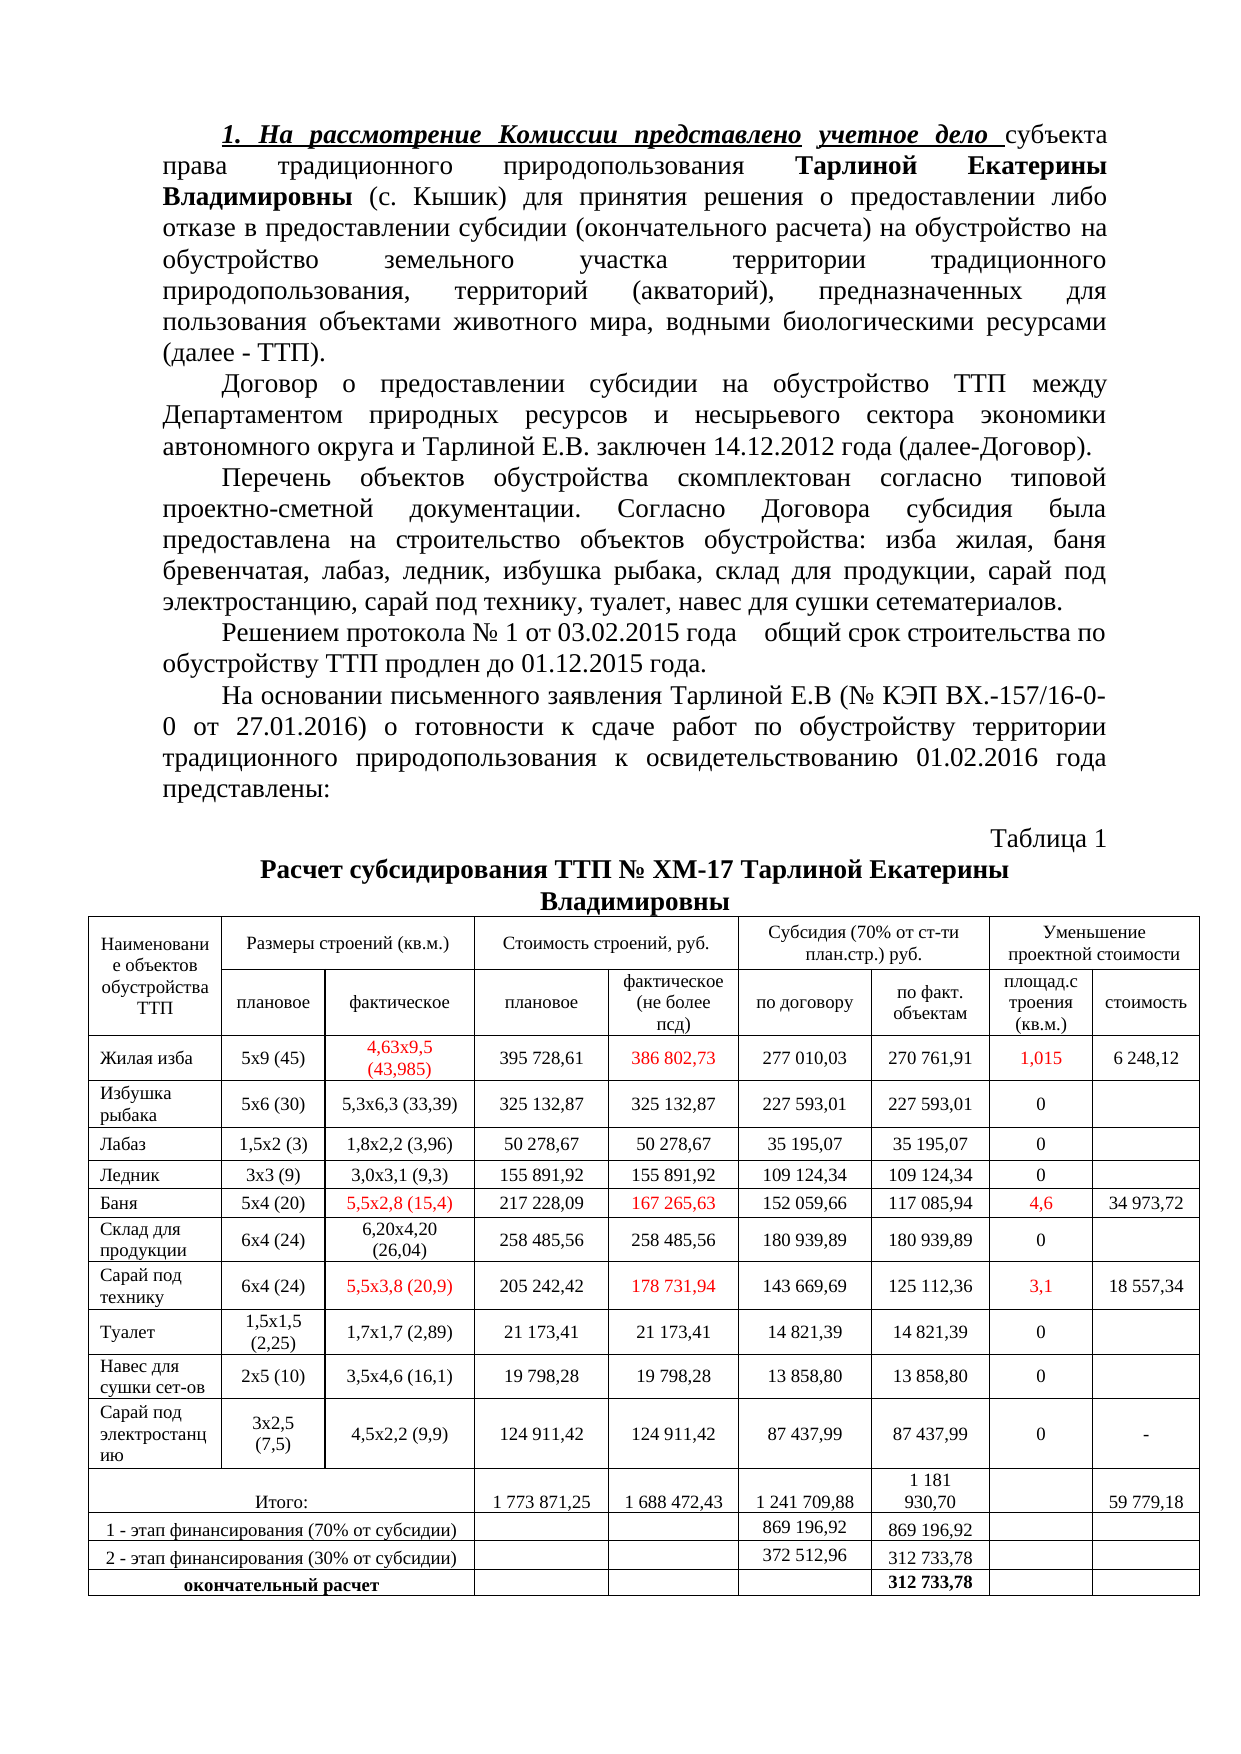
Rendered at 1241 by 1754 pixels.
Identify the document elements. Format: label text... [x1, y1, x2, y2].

table_cell [990, 1513, 1092, 1540]
table_cell 109 124,34 [872, 1161, 989, 1188]
table_cell 6,20х4,20 (26,04) [326, 1218, 474, 1261]
table_cell 1 241 709,88 [739, 1469, 871, 1512]
table_cell [609, 1570, 738, 1595]
table_cell 270 761,91 [872, 1036, 989, 1080]
table_cell плановое [475, 970, 608, 1034]
table_cell 217 228,09 [475, 1189, 608, 1217]
table_cell 34 973,72 [1093, 1189, 1199, 1217]
table_cell [1093, 1218, 1199, 1261]
table_cell стоимость [1093, 970, 1199, 1034]
table_cell 155 891,92 [475, 1161, 608, 1188]
table_header Стоимость строений, руб. [475, 917, 738, 969]
table_cell 124 911,42 [609, 1399, 738, 1468]
table_cell Туалет [89, 1310, 221, 1353]
table_cell 5,5х3,8 (20,9) [326, 1262, 474, 1309]
table_cell 50 278,67 [609, 1128, 738, 1160]
table_cell по договору [739, 970, 871, 1034]
table_cell [609, 1513, 738, 1540]
table_cell Итого: [89, 1469, 474, 1512]
table_cell 2х5 (10) [222, 1355, 324, 1398]
table_cell 258 485,56 [475, 1218, 608, 1261]
table_cell 325 132,87 [609, 1081, 738, 1127]
table_cell 1,5х2 (3) [222, 1128, 324, 1160]
table_cell [990, 1469, 1092, 1512]
table_cell - [1093, 1399, 1199, 1468]
table_cell 869 196,92 [739, 1513, 871, 1540]
table_cell окончательный расчет [89, 1570, 474, 1595]
table_cell 5х6 (30) [222, 1081, 324, 1127]
list Таблица 1 [162, 822, 1107, 854]
table_cell 19 798,28 [609, 1355, 738, 1398]
table_cell 1,7х1,7 (2,89) [326, 1310, 474, 1353]
list 1. На рассмотрение Комиссии представлено учетное дело субъекта права традиционного природопользования Тарлиной Екатерины Владимировны (с. Кышик) для принятия решения о предоставлении либо отказе в предоставлении субсидии (окончательного расчета) на обустройство на обустройство земельного участка территории традиционного природопользования, территорий (акваторий), предназначенных для пользования объектами животного мира, водными биологическими ресурсами (далее - ТТП). [162, 118, 1107, 367]
table_cell Навес для сушки сет-ов [89, 1355, 221, 1398]
table_cell 1 181 930,70 [872, 1469, 989, 1512]
table_cell 312 733,78 [872, 1570, 989, 1595]
table_cell 6х4 (24) [222, 1218, 324, 1261]
table_header Размеры строений (кв.м.) [222, 917, 474, 969]
table_cell 50 278,67 [475, 1128, 608, 1160]
list На основании письменного заявления Тарлиной Е.В (№ КЭП ВХ.-157/16-0-0 от 27.01.2016) о готовности к сдаче работ по обустройству территории традиционного природопользования к освидетельствованию 01.02.2016 года представлены: [162, 679, 1107, 803]
table_cell [1093, 1161, 1199, 1188]
list Договор о предоставлении субсидии на обустройство ТТП между Департаментом природных ресурсов и несырьевого сектора экономики автономного округа и Тарлиной Е.В. заключен 14.12.2012 года (далее-Договор). [162, 367, 1107, 461]
table_cell [1093, 1570, 1199, 1595]
table_cell 0 [990, 1081, 1092, 1127]
table_cell 227 593,01 [872, 1081, 989, 1127]
table_cell 0 [990, 1128, 1092, 1160]
table_cell [990, 1570, 1092, 1595]
table_cell 869 196,92 [872, 1513, 989, 1540]
table_cell 1 773 871,25 [475, 1469, 608, 1512]
table_cell плановое [222, 970, 324, 1034]
table_cell 3,0х3,1 (9,3) [326, 1161, 474, 1188]
table_cell 13 858,80 [739, 1355, 871, 1398]
table_cell [475, 1570, 608, 1595]
list Решением протокола № 1 от 03.02.2015 года общий срок строительства по обустройству ТТП продлен до 01.12.2015 года. [162, 616, 1107, 679]
table_cell 18 557,34 [1093, 1262, 1199, 1309]
table_cell [1093, 1310, 1199, 1353]
table_cell Ледник [89, 1161, 221, 1188]
table_cell 143 669,69 [739, 1262, 871, 1309]
table_cell 395 728,61 [475, 1036, 608, 1080]
table_cell 6х4 (24) [222, 1262, 324, 1309]
table_cell Сарай под электростанцию [89, 1399, 221, 1468]
table_cell 5х9 (45) [222, 1036, 324, 1080]
table_cell 3,1 [990, 1262, 1092, 1309]
table_cell 386 802,73 [609, 1036, 738, 1080]
table_cell 5,3х6,3 (33,39) [326, 1081, 474, 1127]
table_cell [1093, 1081, 1199, 1127]
table_cell фактическое (не более псд) [609, 970, 738, 1034]
table_cell Сарай под технику [89, 1262, 221, 1309]
table_cell 227 593,01 [739, 1081, 871, 1127]
table_cell [1093, 1513, 1199, 1540]
table_cell [609, 1541, 738, 1568]
table_cell 180 939,89 [739, 1218, 871, 1261]
table_cell 1 - этап финансирования (70% от субсидии) [89, 1513, 474, 1540]
table_cell 258 485,56 [609, 1218, 738, 1261]
table_header Субсидия (70% от ст-ти план.стр.) руб. [739, 917, 989, 969]
table_cell 87 437,99 [872, 1399, 989, 1468]
table_cell 19 798,28 [475, 1355, 608, 1398]
table_cell [1093, 1355, 1199, 1398]
table_cell 6 248,12 [1093, 1036, 1199, 1080]
table_cell 3,5х4,6 (16,1) [326, 1355, 474, 1398]
table_cell 1,015 [990, 1036, 1092, 1080]
table_cell 325 132,87 [475, 1081, 608, 1127]
table_cell 14 821,39 [739, 1310, 871, 1353]
table_cell [1093, 1541, 1199, 1568]
table_cell [475, 1541, 608, 1568]
table_cell 3х2,5 (7,5) [222, 1399, 324, 1468]
table_cell 312 733,78 [872, 1541, 989, 1568]
table_cell 152 059,66 [739, 1189, 871, 1217]
table_cell [1093, 1128, 1199, 1160]
table_cell 109 124,34 [739, 1161, 871, 1188]
table_cell 35 195,07 [872, 1128, 989, 1160]
table_cell 125 112,36 [872, 1262, 989, 1309]
table_cell 1,5х1,5 (2,25) [222, 1310, 324, 1353]
table_cell 3х3 (9) [222, 1161, 324, 1188]
table_cell 0 [990, 1310, 1092, 1353]
table_cell 4,5х2,2 (9,9) [326, 1399, 474, 1468]
table_cell 0 [990, 1161, 1092, 1188]
table_cell Лабаз [89, 1128, 221, 1160]
table_cell 5,5х2,8 (15,4) [326, 1189, 474, 1217]
table_cell 4,6 [990, 1189, 1092, 1217]
table_cell [990, 1541, 1092, 1568]
list Расчет субсидирования ТТП № ХМ-17 Тарлиной Екатерины Владимировны [162, 854, 1107, 916]
table_cell 59 779,18 [1093, 1469, 1199, 1512]
table_cell 124 911,42 [475, 1399, 608, 1468]
table_header Наименование объектов обустройства ТТП [89, 917, 221, 1034]
table_cell 21 173,41 [475, 1310, 608, 1353]
list Перечень объектов обустройства скомплектован согласно типовой проектно-сметной документации. Согласно Договора субсидия была предоставлена на строительство объектов обустройства: изба жилая, баня бревенчатая, лабаз, ледник, избушка рыбака, склад для продукции, сарай под электростанцию, сарай под технику, туалет, навес для сушки сетематериалов. [162, 461, 1107, 616]
table_cell 1 688 472,43 [609, 1469, 738, 1512]
table_cell 5х4 (20) [222, 1189, 324, 1217]
table_cell 1,8х2,2 (3,96) [326, 1128, 474, 1160]
table_cell 178 731,94 [609, 1262, 738, 1309]
table_cell 87 437,99 [739, 1399, 871, 1468]
table_cell 4,63х9,5 (43,985) [326, 1036, 474, 1080]
table_cell 21 173,41 [609, 1310, 738, 1353]
table_cell Баня [89, 1189, 221, 1217]
table_cell Склад для продукции [89, 1218, 221, 1261]
table_cell Жилая изба [89, 1036, 221, 1080]
table_cell 155 891,92 [609, 1161, 738, 1188]
table_cell по факт. объектам [872, 970, 989, 1034]
table_cell 13 858,80 [872, 1355, 989, 1398]
table_cell фактическое [326, 970, 474, 1034]
table_cell площад.строения (кв.м.) [990, 970, 1092, 1034]
table_cell 180 939,89 [872, 1218, 989, 1261]
table_cell Избушка рыбака [89, 1081, 221, 1127]
table_cell 117 085,94 [872, 1189, 989, 1217]
table_cell 2 - этап финансирования (30% от субсидии) [89, 1541, 474, 1568]
table_cell [475, 1513, 608, 1540]
table_cell 0 [990, 1355, 1092, 1398]
table_cell 167 265,63 [609, 1189, 738, 1217]
table_cell 0 [990, 1399, 1092, 1468]
table_cell 0 [990, 1218, 1092, 1261]
table_cell 277 010,03 [739, 1036, 871, 1080]
table_cell 14 821,39 [872, 1310, 989, 1353]
table_header Уменьшение проектной стоимости [990, 917, 1199, 969]
table_cell 35 195,07 [739, 1128, 871, 1160]
table_cell [739, 1570, 871, 1595]
table_cell 205 242,42 [475, 1262, 608, 1309]
table_cell 372 512,96 [739, 1541, 871, 1568]
